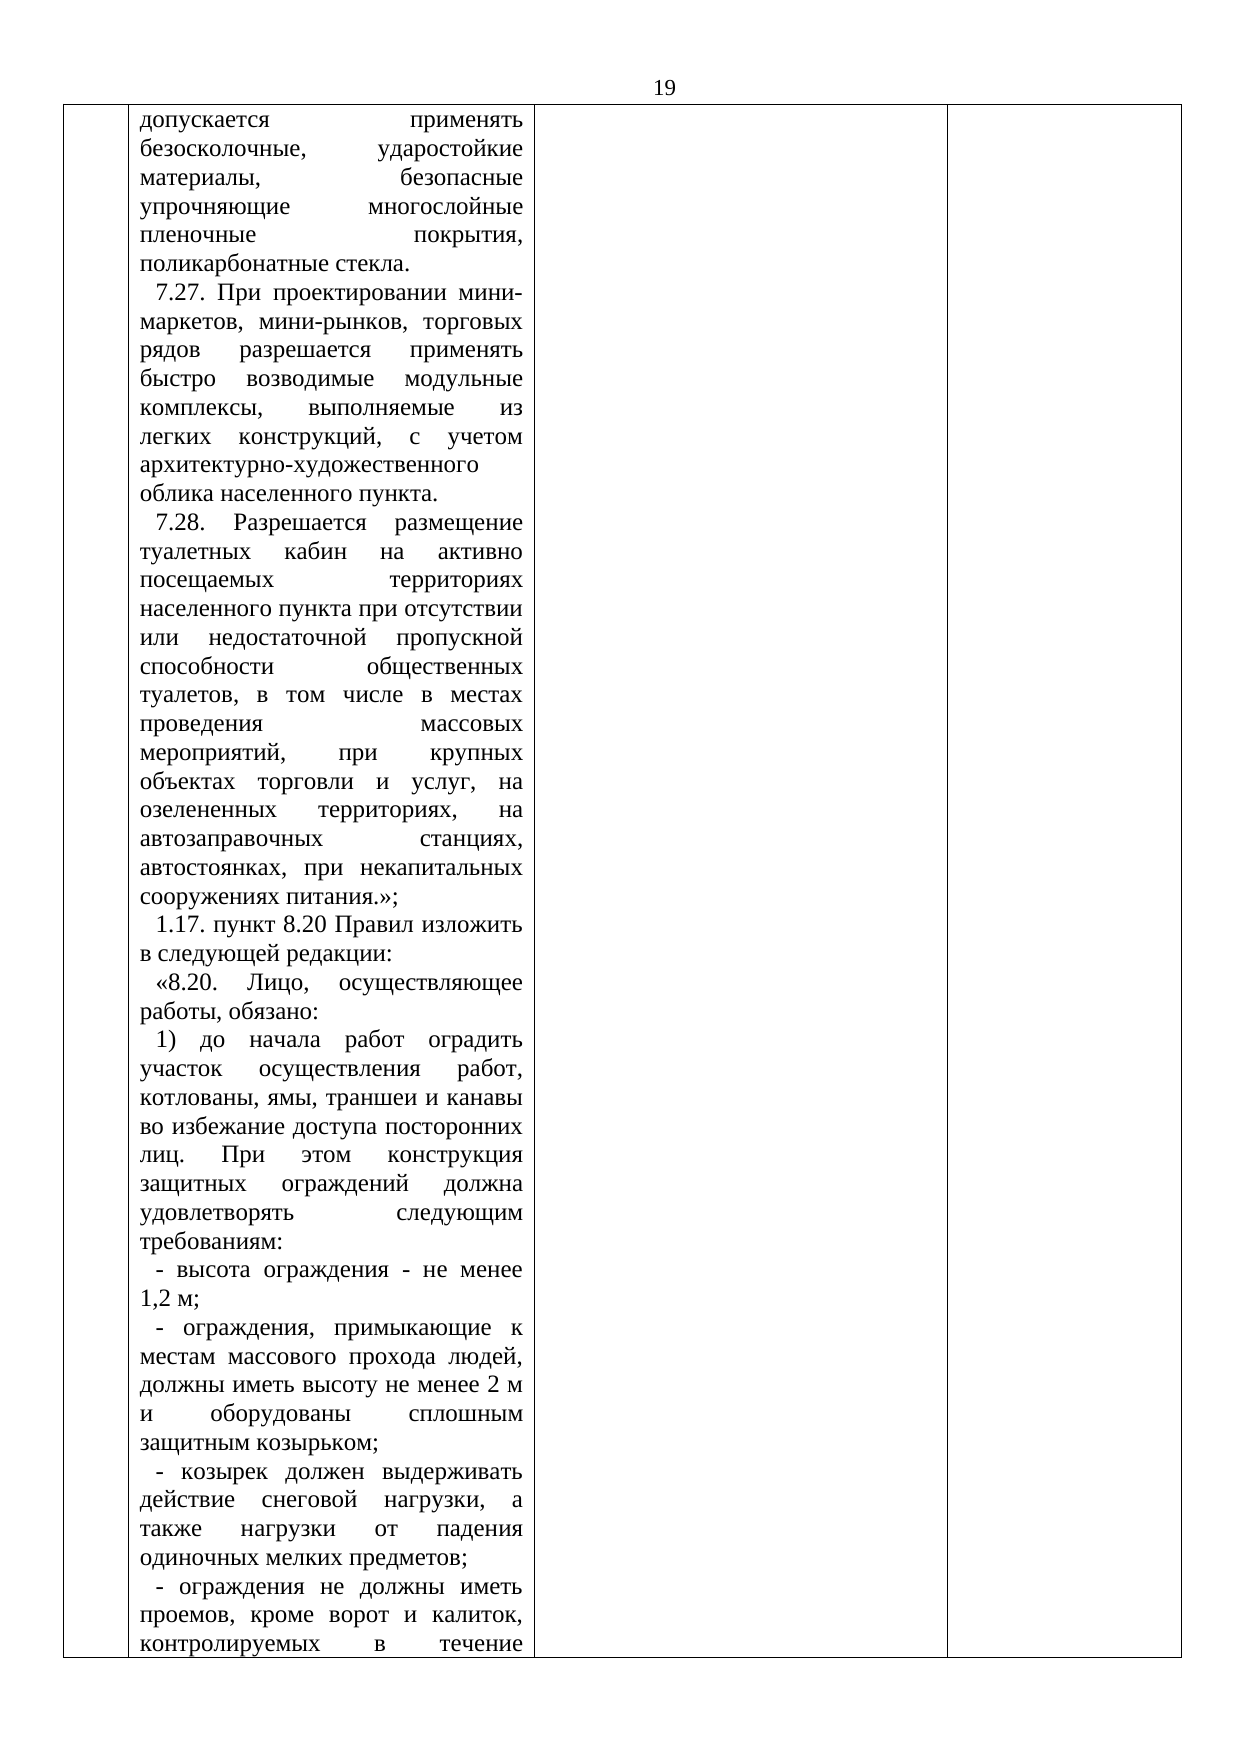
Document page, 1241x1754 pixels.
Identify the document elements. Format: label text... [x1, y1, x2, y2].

table_cell 1 [64, 105, 128, 1657]
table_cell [535, 105, 947, 1657]
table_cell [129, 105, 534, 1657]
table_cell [948, 105, 1181, 1657]
